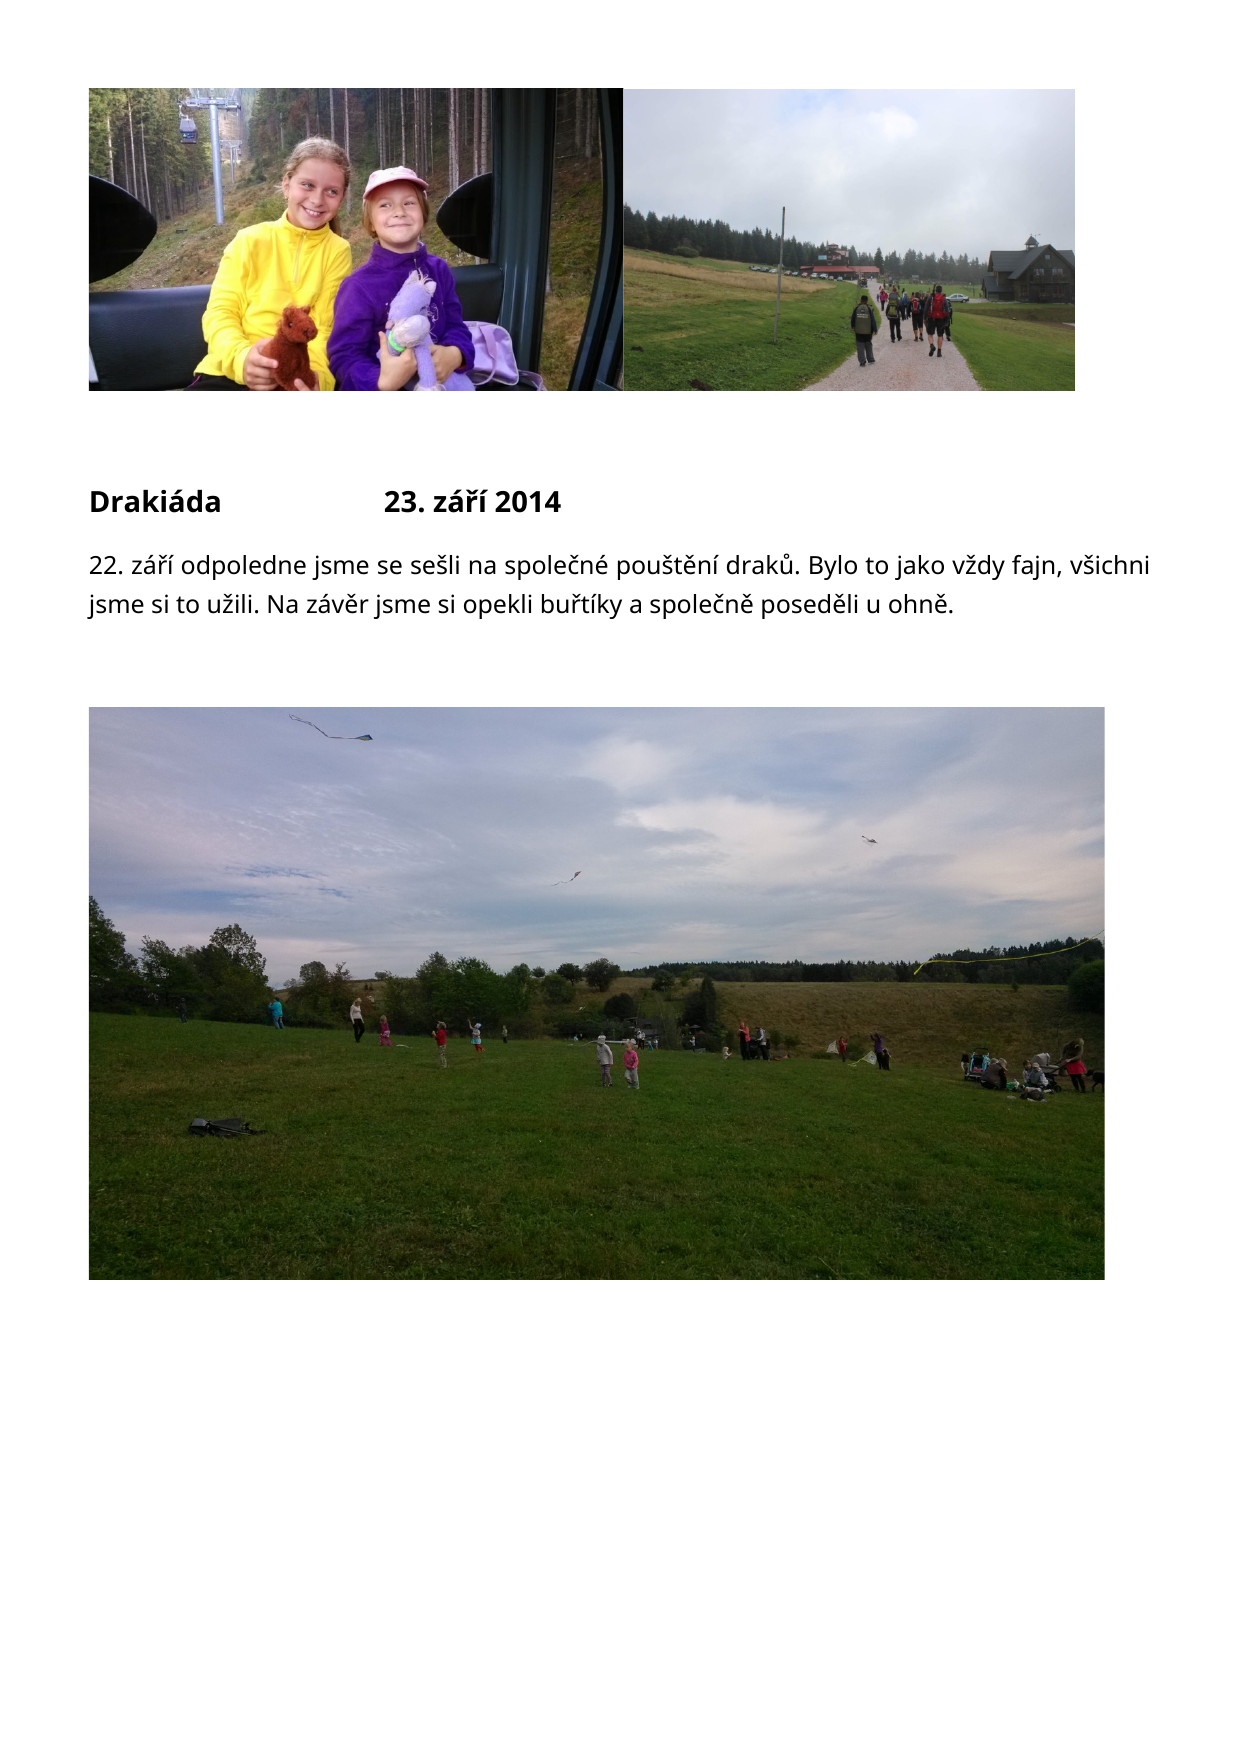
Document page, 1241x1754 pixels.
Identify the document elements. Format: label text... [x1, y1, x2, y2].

text 22. září odpoledne jsme se sešli na společné pouštění draků. Bylo to jako vždy fajn, všichni jsme si to užili. Na závěr jsme si opekli buřtíky a společně poseděli u ohně. [89, 548, 1152, 621]
picture [88, 707, 1105, 1280]
text Drakiáda 23. září 2014 [89, 482, 1152, 521]
picture [88, 88, 1075, 391]
